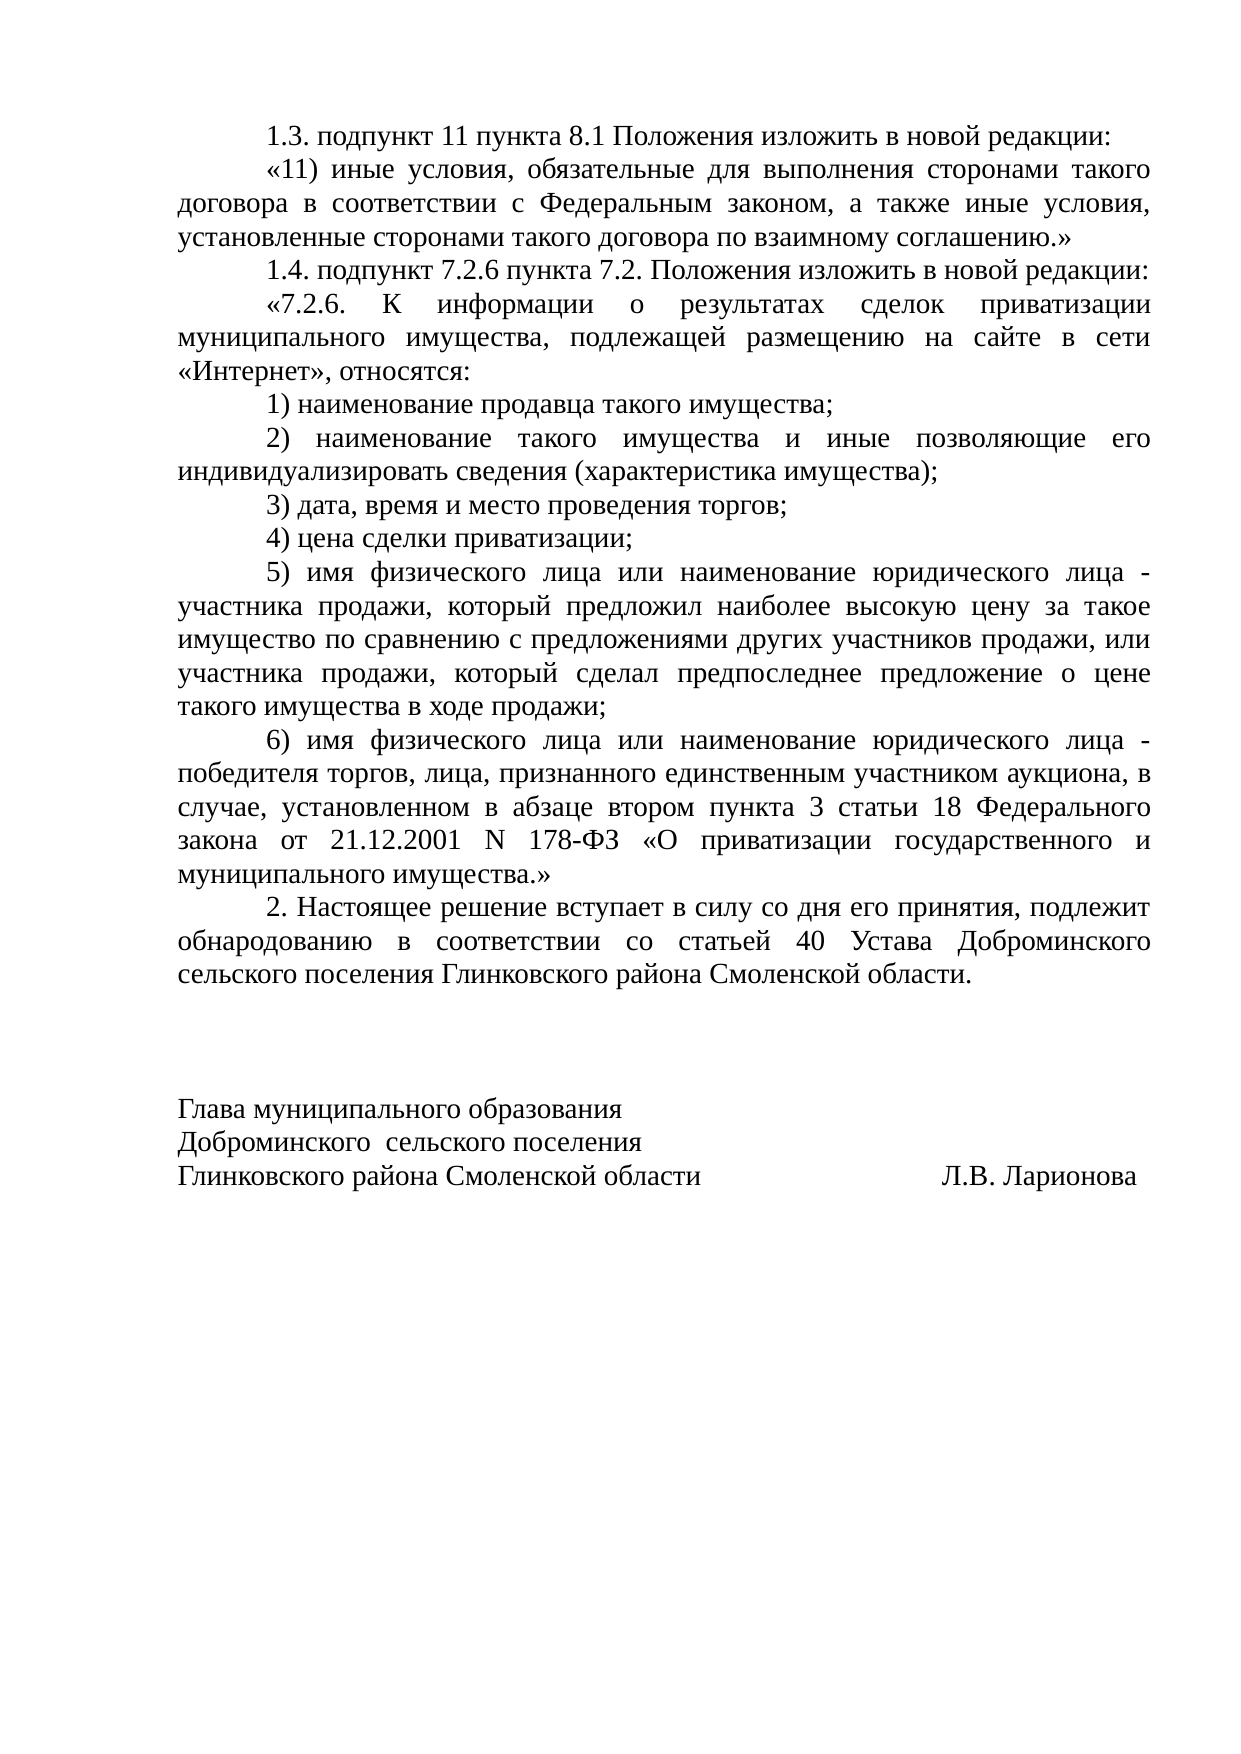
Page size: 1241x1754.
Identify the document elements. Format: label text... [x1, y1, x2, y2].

text Глинковского района Смоленской области Л.В. Ларионова [177, 1158, 1152, 1191]
title 4) цена сделки приватизации; [177, 521, 1152, 554]
title 2. Настоящее решение вступает в силу со дня его принятия, подлежит обнародованию в соответствии со статьей 40 Устава Доброминского сельского поселения Глинковского района Смоленской области. [177, 889, 1152, 990]
text Глава муниципального образования [177, 1091, 1152, 1124]
title «11) иные условия, обязательные для выполнения сторонами такого договора в соответствии с Федеральным законом, а также иные условия, установленные сторонами такого договора по взаимному соглашению.» [177, 152, 1152, 252]
title 1) наименование продавца такого имущества; [177, 386, 1152, 420]
title «7.2.6. К информации о результатах сделок приватизации муниципального имущества, подлежащей размещению на сайте в сети «Интернет», относятся: [177, 286, 1152, 386]
text Доброминского сельского поселения [177, 1124, 1152, 1158]
title 5) имя физического лица или наименование юридического лица - участника продажи, который предложил наиболее высокую цену за такое имущество по сравнению с предложениями других участников продажи, или участника продажи, который сделал предпоследнее предложение о цене такого имущества в ходе продажи; [177, 554, 1152, 722]
title 1.3. подпункт 11 пункта 8.1 Положения изложить в новой редакции: [177, 118, 1152, 152]
title 3) дата, время и место проведения торгов; [177, 487, 1152, 521]
title 6) имя физического лица или наименование юридического лица - победителя торгов, лица, признанного единственным участником аукциона, в случае, установленном в абзаце втором пункта 3 статьи 18 Федерального закона от 21.12.2001 N 178-ФЗ «О приватизации государственного и муниципального имущества.» [177, 722, 1152, 889]
title 2) наименование такого имущества и иные позволяющие его индивидуализировать сведения (характеристика имущества); [177, 420, 1152, 487]
title 1.4. подпункт 7.2.6 пункта 7.2. Положения изложить в новой редакции: [177, 252, 1152, 286]
